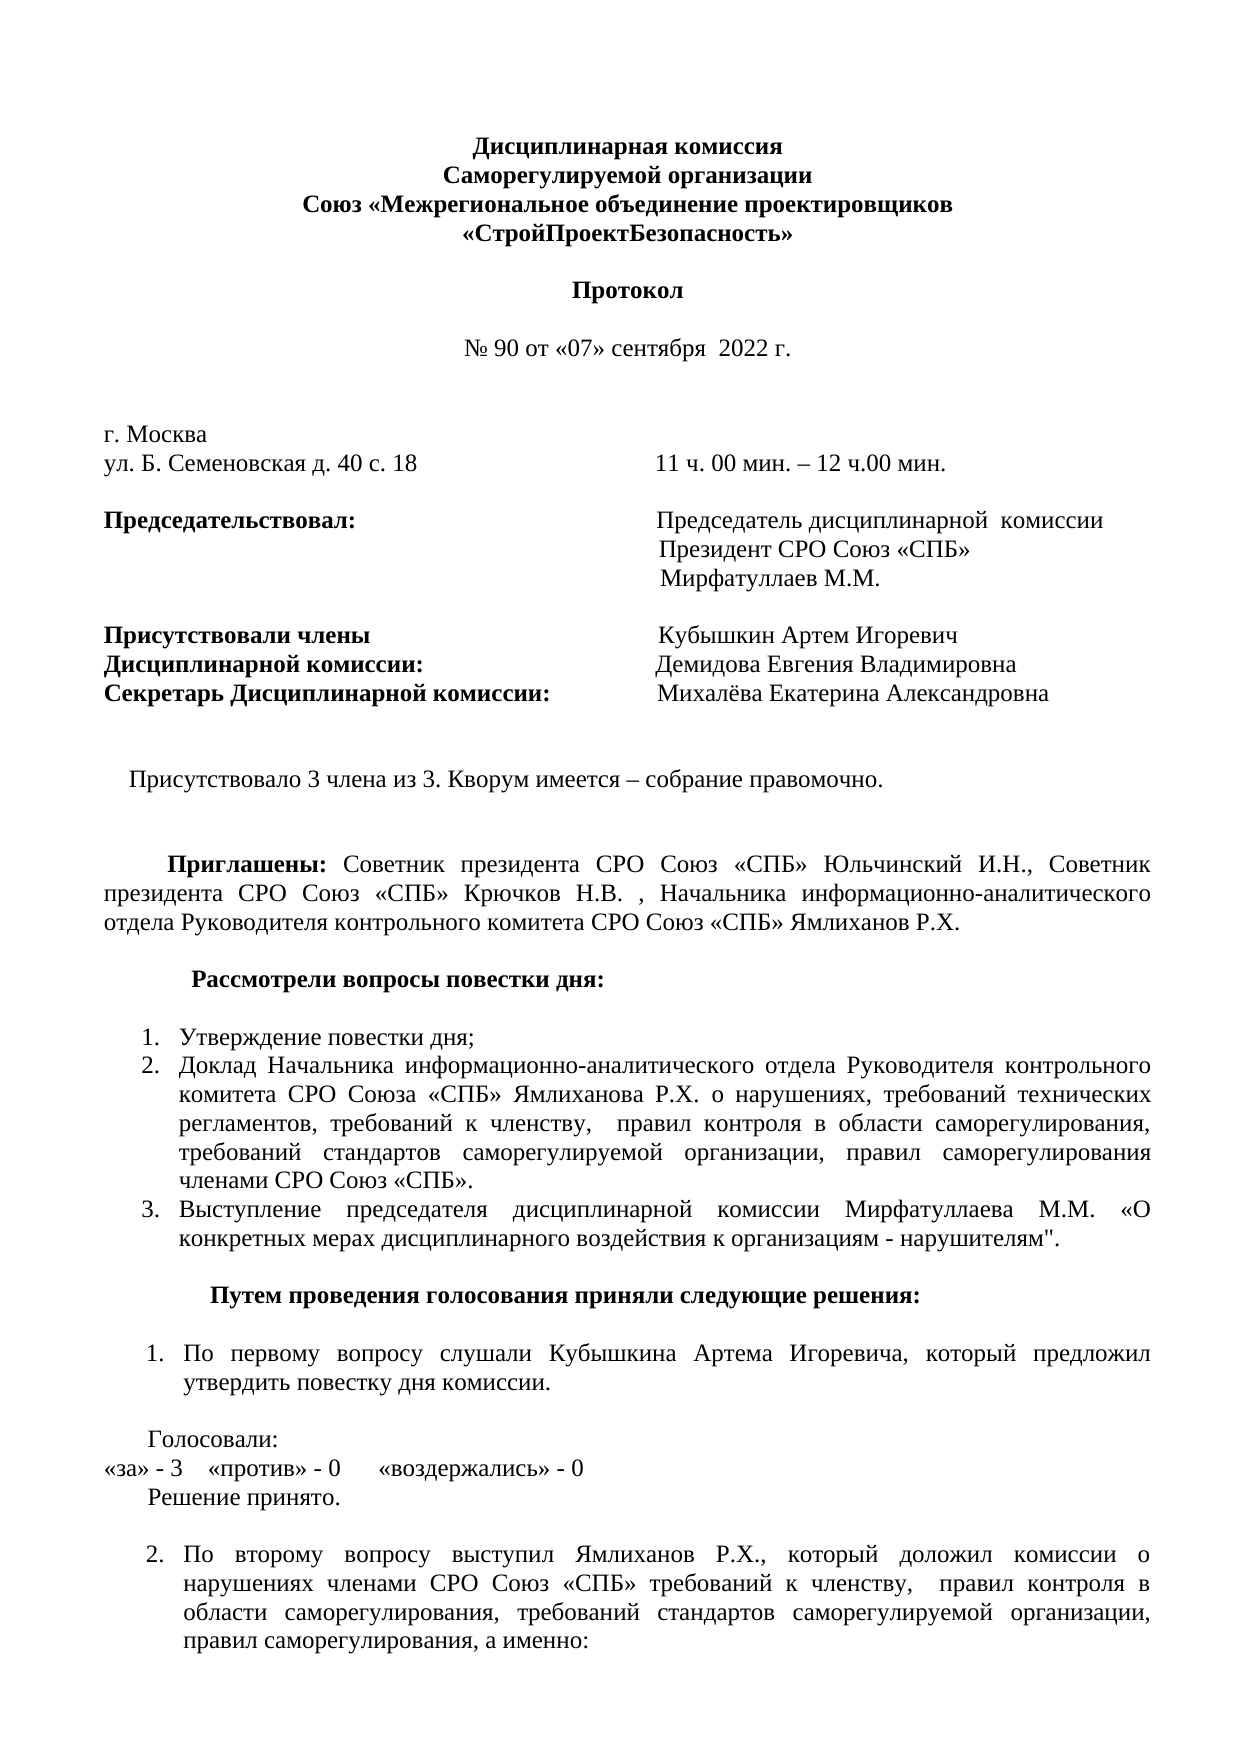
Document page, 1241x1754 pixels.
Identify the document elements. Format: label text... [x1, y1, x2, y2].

text Дисциплинарная комиссия [103, 131, 1152, 160]
text Присутствовали члены Кубышкин Артем Игоревич [103, 620, 1152, 649]
text Приглашены: Советник президента СРО Союз «СПБ» Юльчинский И.Н., Советник президента СРО Союз «СПБ» Крючков Н.В. , Начальника информационно-аналитического отдела Руководителя контрольного комитета СРО Союз «СПБ» Ямлиханов Р.Х. [103, 849, 1152, 936]
text № 90 от «07» сентября 2022 г. [103, 333, 1152, 361]
list Доклад Начальника информационно-аналитического отдела Руководителя контрольного комитета СРО Союза «СПБ» Ямлиханова Р.Х. о нарушениях, требований технических регламентов, требований к членству, правил контроля в области саморегулирования, требований стандартов саморегулируемой организации, правил саморегулирования членами СРО Союз «СПБ». [141, 1051, 1152, 1194]
text Союз «Межрегиональное объединение проектировщиков [103, 189, 1152, 218]
text Мирфатуллаев М.М. [103, 563, 1152, 591]
text Президент СРО Союз «СПБ» [103, 534, 1152, 563]
text Дисциплинарной комиссии: Демидова Евгения Владимировна [103, 649, 1152, 678]
text Решение принято. [103, 1482, 1152, 1511]
text Председательствовал: Председатель дисциплинарной комиссии [103, 505, 1152, 534]
text Путем проведения голосования приняли следующие решения: [103, 1281, 1152, 1309]
list Выступление председателя дисциплинарной комиссии Мирфатуллаева М.М. «О конкретных мерах дисциплинарного воздействия к организациям - нарушителям". [141, 1194, 1152, 1252]
text Присутствовало 3 члена из 3. Кворум имеется – собрание правомочно. [103, 764, 1152, 793]
list По первому вопросу слушали Кубышкина Артема Игоревича, который предложил утвердить повестку дня комиссии. [146, 1338, 1152, 1396]
text Саморегулируемой организации [103, 160, 1152, 189]
list По второму вопросу выступил Ямлиханов Р.Х., который доложил комиссии о нарушениях членами СРО Союз «СПБ» требований к членству, правил контроля в области саморегулирования, требований стандартов саморегулируемой организации, правил саморегулирования, а именно: [146, 1539, 1152, 1654]
text Секретарь Дисциплинарной комиссии: Михалёва Екатерина Александровна [103, 678, 1152, 706]
text ул. Б. Семеновская д. 40 с. 18 11 ч. 00 мин. – 12 ч.00 мин. [103, 448, 1152, 476]
list Утверждение повестки дня; [141, 1022, 1152, 1051]
text г. Москва [103, 419, 1152, 448]
text Голосовали: [103, 1424, 1152, 1453]
text «СтройПроектБезопасность» [103, 218, 1152, 246]
text Протокол [103, 275, 1152, 304]
text «за» - 3 «против» - 0 «воздержались» - 0 [103, 1453, 1152, 1482]
text Рассмотрели вопросы повестки дня: [103, 964, 1152, 993]
